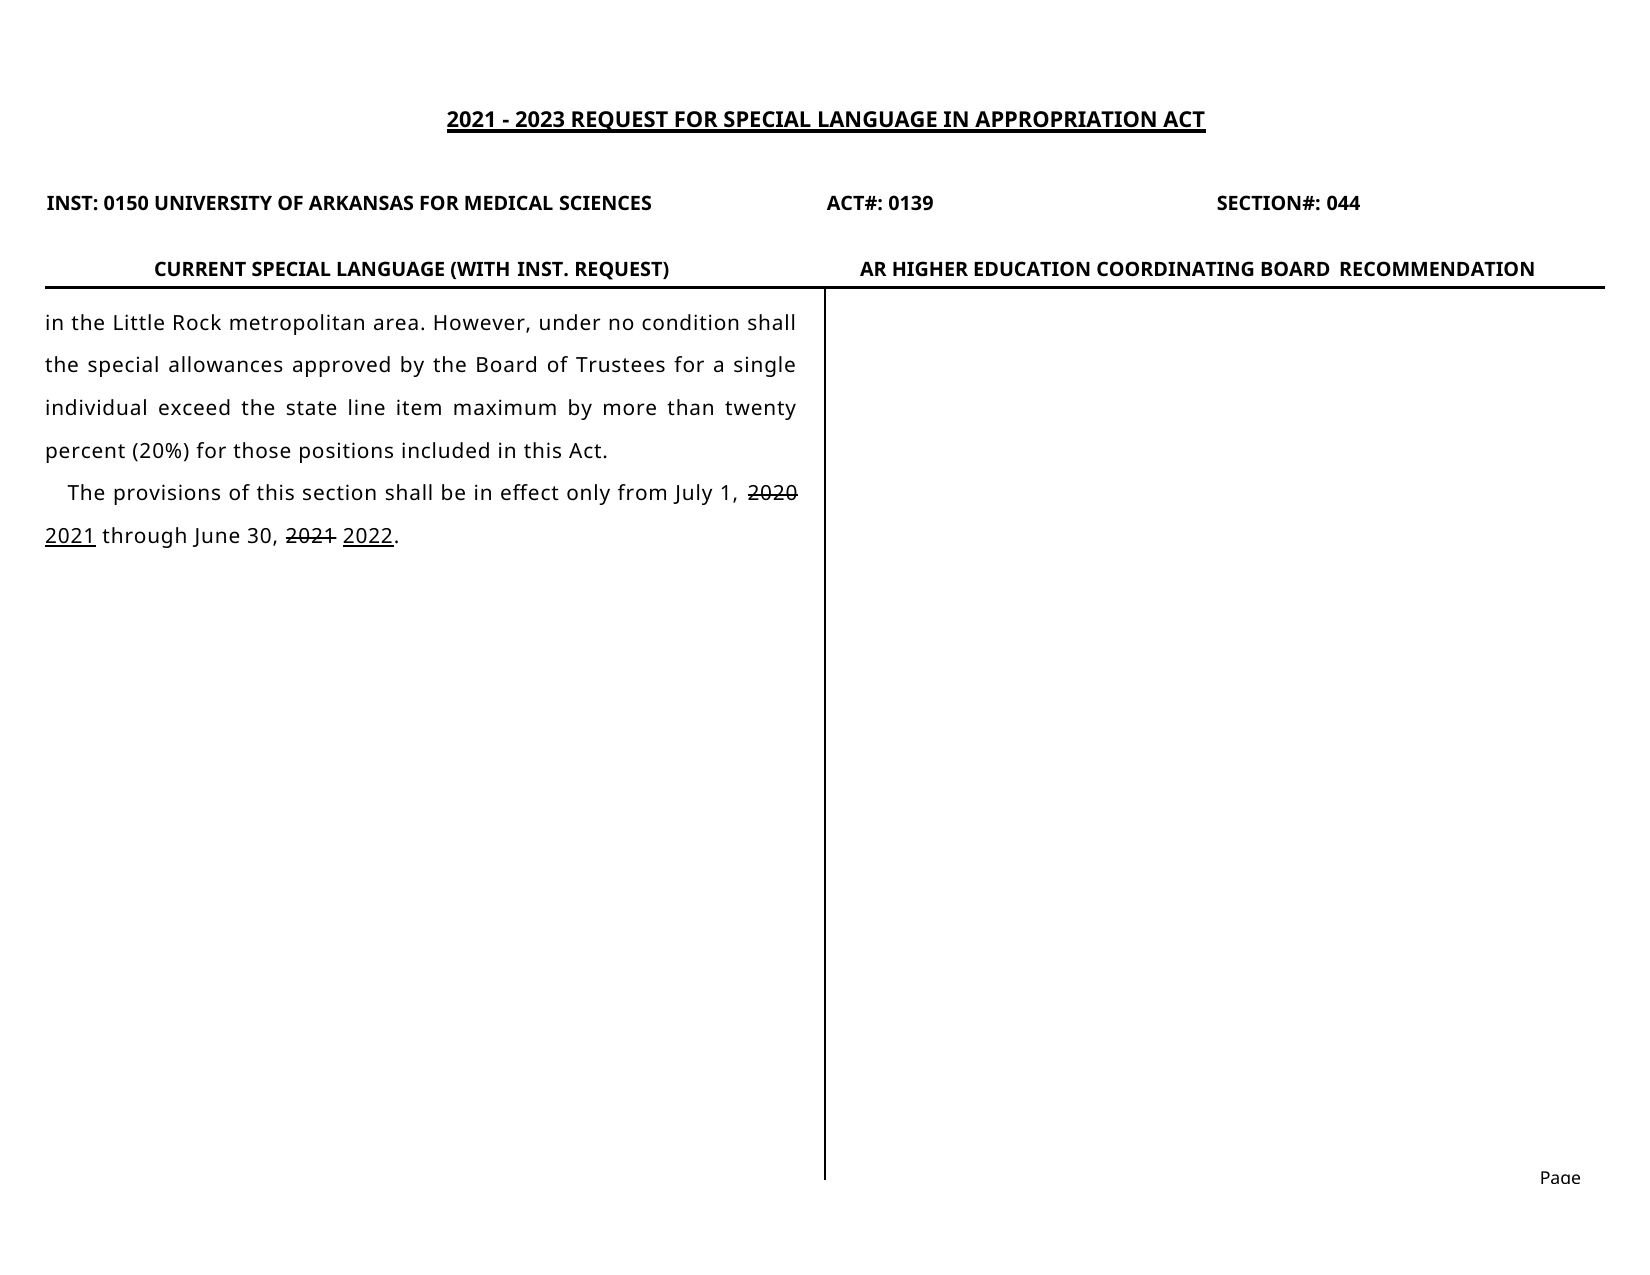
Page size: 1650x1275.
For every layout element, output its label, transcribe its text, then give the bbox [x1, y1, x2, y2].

text 2021 - 2023 REQUEST FOR SPECIAL LANGUAGE IN APPROPRIATION ACT [33, 104, 1619, 134]
text in the Little Rock metropolitan area. However, under no condition shall the special allowances approved by the Board of Trustees for a single individual exceed the state line item maximum by more than twenty percent (20%) for those positions included in this Act. [45, 308, 797, 464]
subtitle INST: 0150 UNIVERSITY OF ARKANSAS FOR MEDICAL SCIENCES ACT#: 0139 SECTION#: 044 [47, 189, 1619, 216]
text CURRENT SPECIAL LANGUAGE (WITH INST. REQUEST) AR HIGHER EDUCATION COORDINATING BOARD RECOMMENDATION [154, 255, 1619, 282]
text The provisions of this section shall be in effect only from July 1, 2020 2021 through June 30, 2021 2022. [45, 478, 797, 549]
